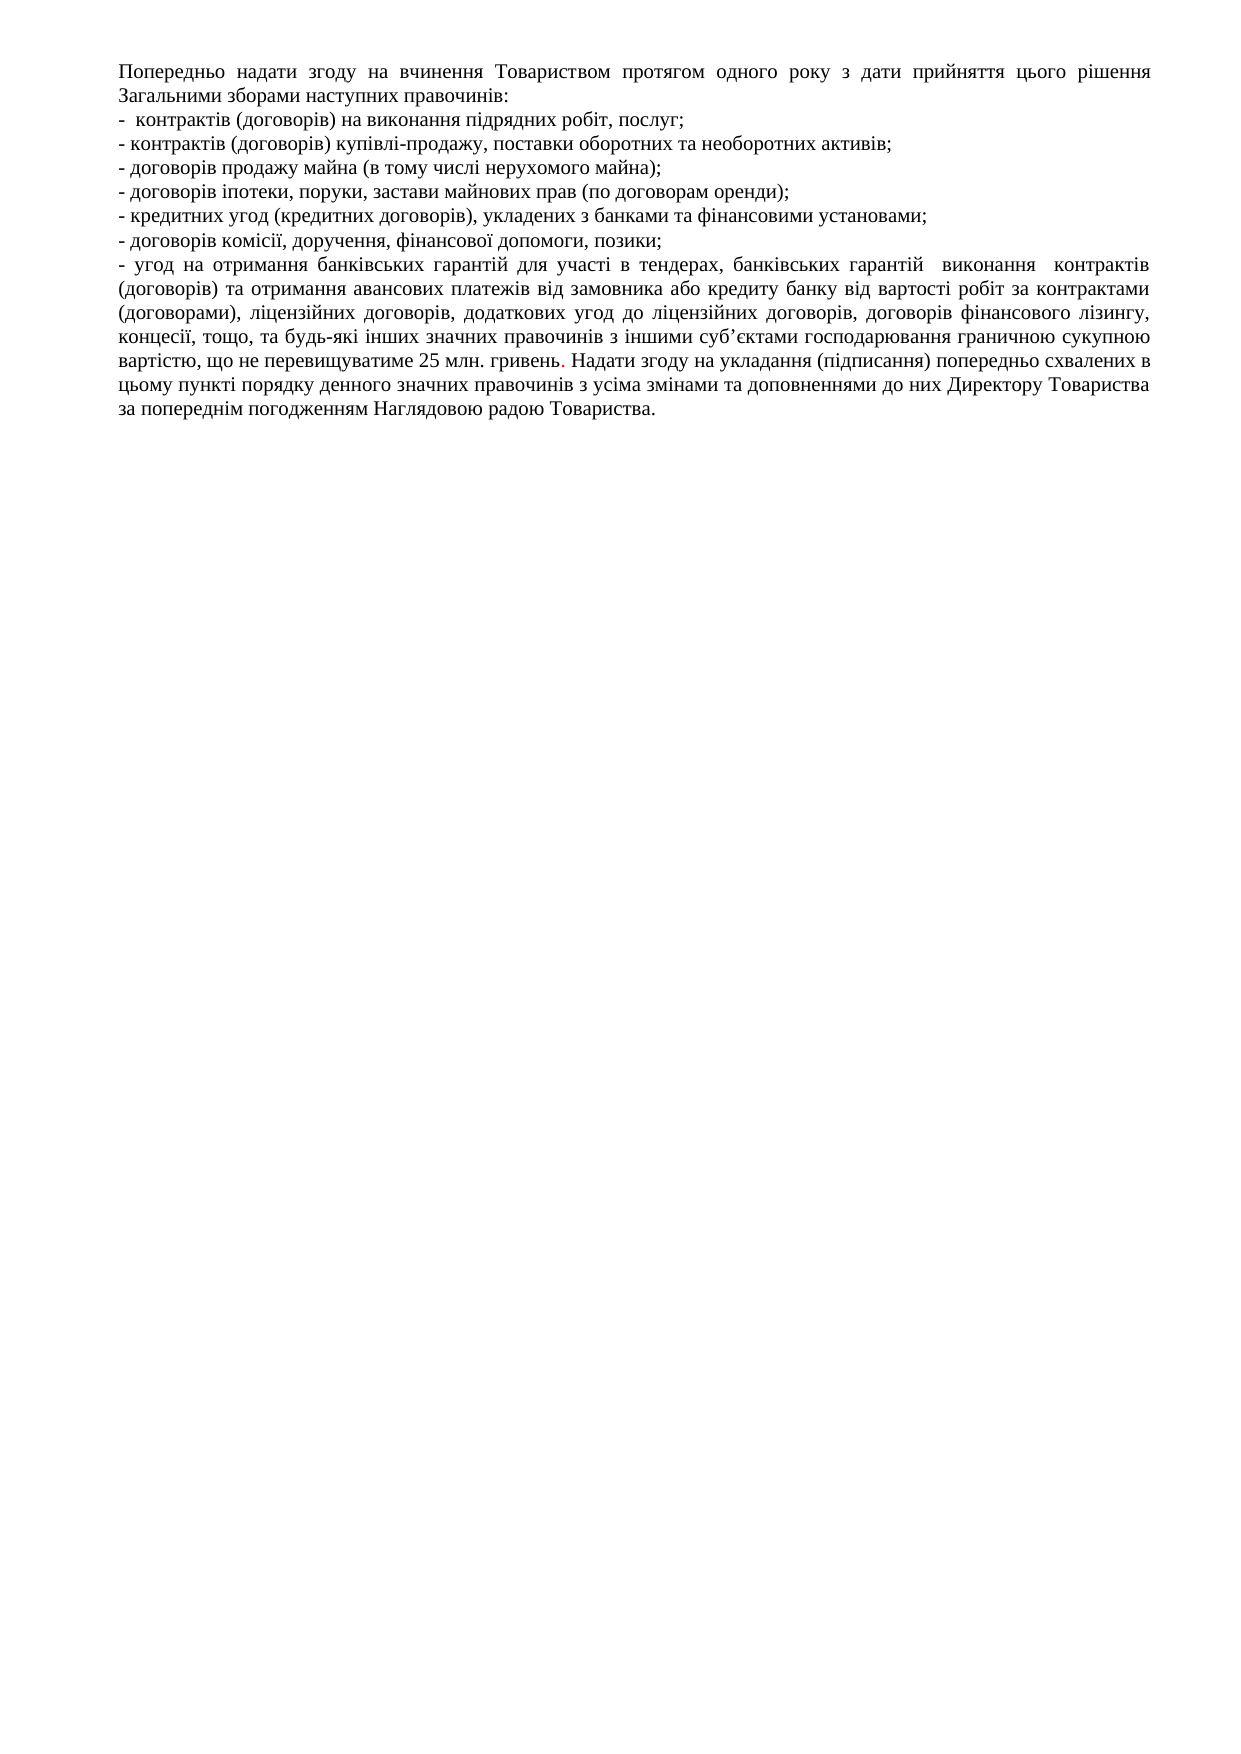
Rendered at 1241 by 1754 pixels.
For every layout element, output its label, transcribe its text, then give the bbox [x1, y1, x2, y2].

text - контрактів (договорів) на виконання підрядних робіт, послуг; [118, 107, 1152, 131]
text - договорів іпотеки, поруки, застави майнових прав (по договорам оренди); [118, 179, 1152, 203]
text - кредитних угод (кредитних договорів), укладених з банками та фінансовими установами; [118, 203, 1152, 227]
text Попередньо надати згоду на вчинення Товариством протягом одного року з дати прийняття цього рішення Загальними зборами наступних правочинів: [118, 59, 1152, 107]
text - договорів комісії, доручення, фінансової допомоги, позики; [118, 227, 1152, 252]
text - угод на отримання банківських гарантій для участі в тендерах, банківських гарантій виконання контрактів (договорів) та отримання авансових платежів від замовника або кредиту банку від вартості робіт за контрактами (договорами), ліцензійних договорів, додаткових угод до ліцензійних договорів, договорів фінансового лізингу, концесії, тощо, та будь-які інших значних правочинів з іншими суб’єктами господарювання граничною сукупною вартістю, що не перевищуватиме 25 млн. гривень. Надати згоду на укладання (підписання) попередньо схвалених в цьому пункті порядку денного значних правочинів з усіма змінами та доповненнями до них Директору Товариства за попереднім погодженням Наглядовою радою Товариства. [118, 252, 1152, 420]
text - контрактів (договорів) купівлі-продажу, поставки оборотних та необоротних активів; [118, 131, 1152, 155]
text - договорів продажу майна (в тому числі нерухомого майна); [118, 155, 1152, 179]
